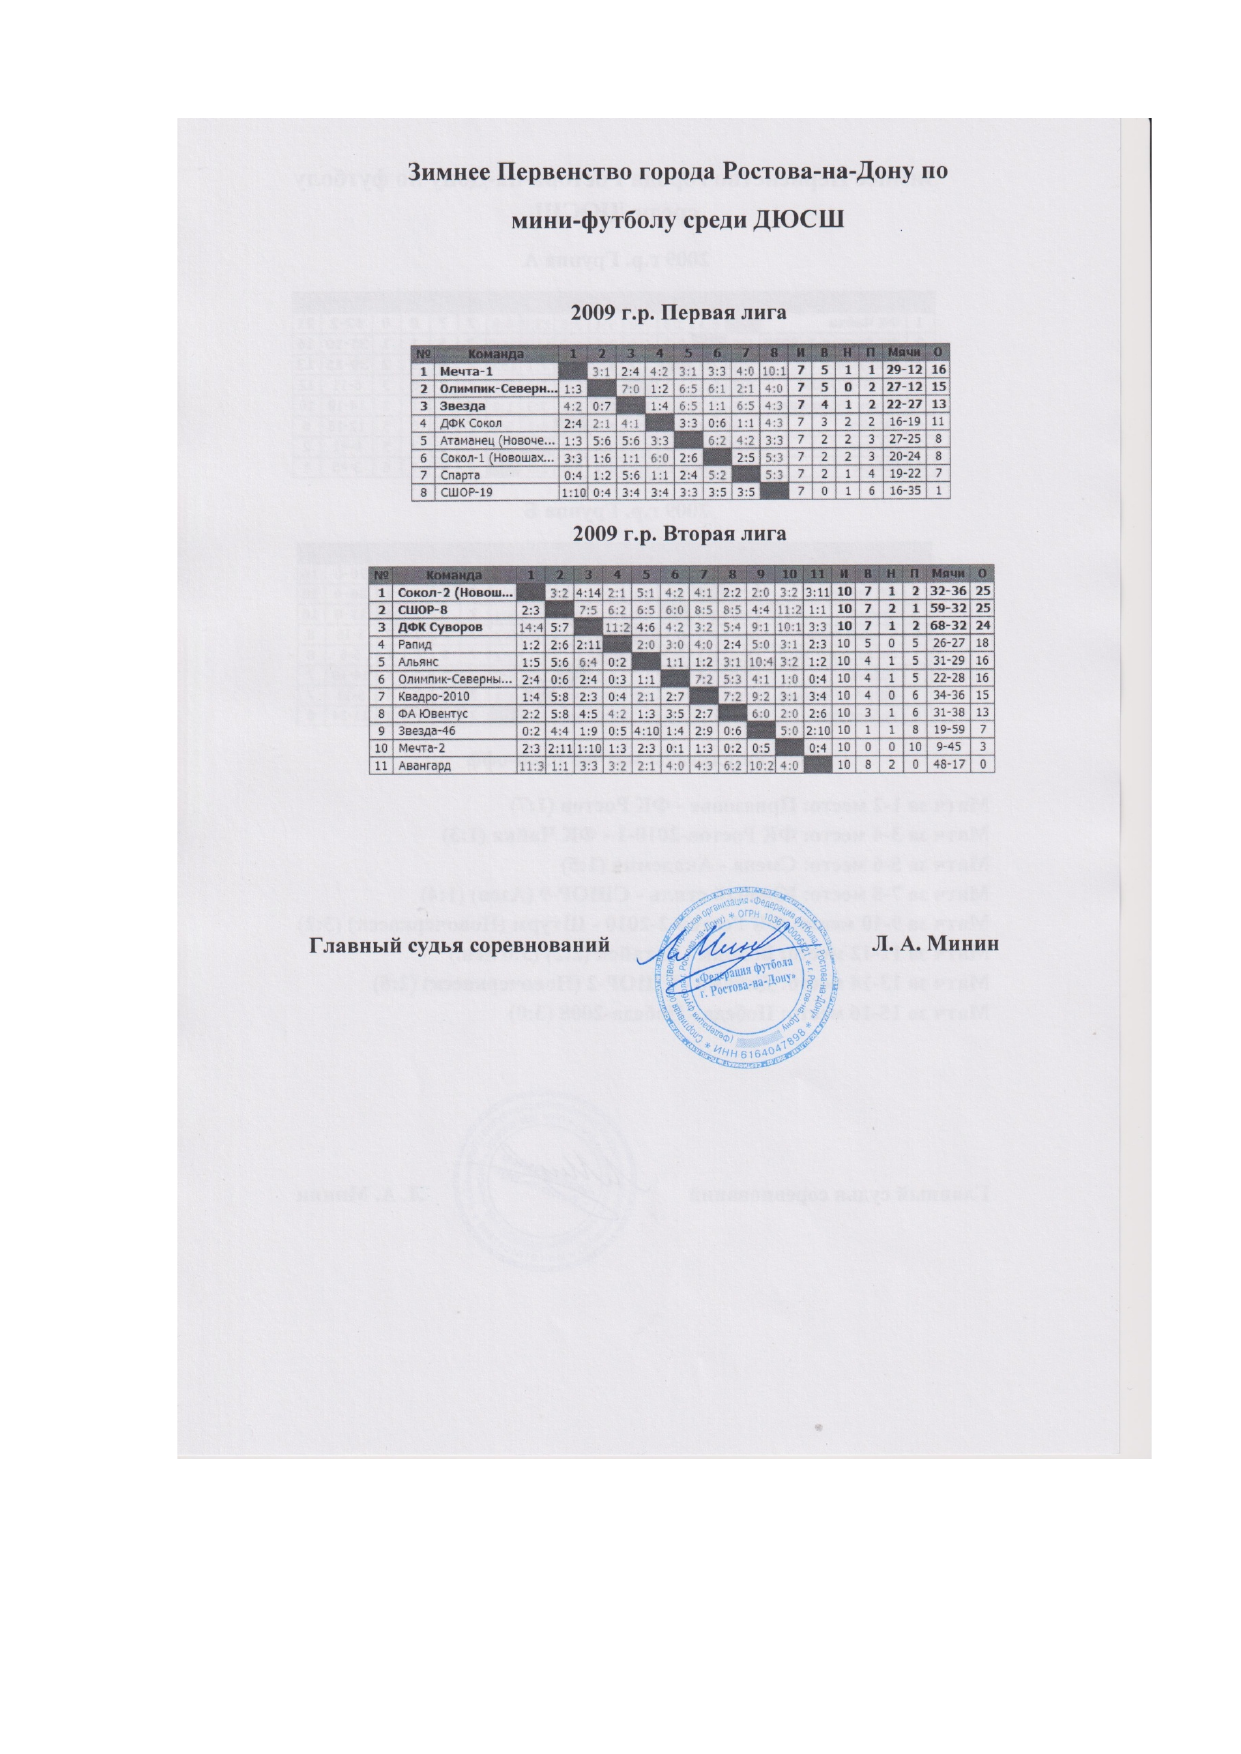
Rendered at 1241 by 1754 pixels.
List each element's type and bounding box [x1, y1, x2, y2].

picture [177, 118, 1152, 1459]
